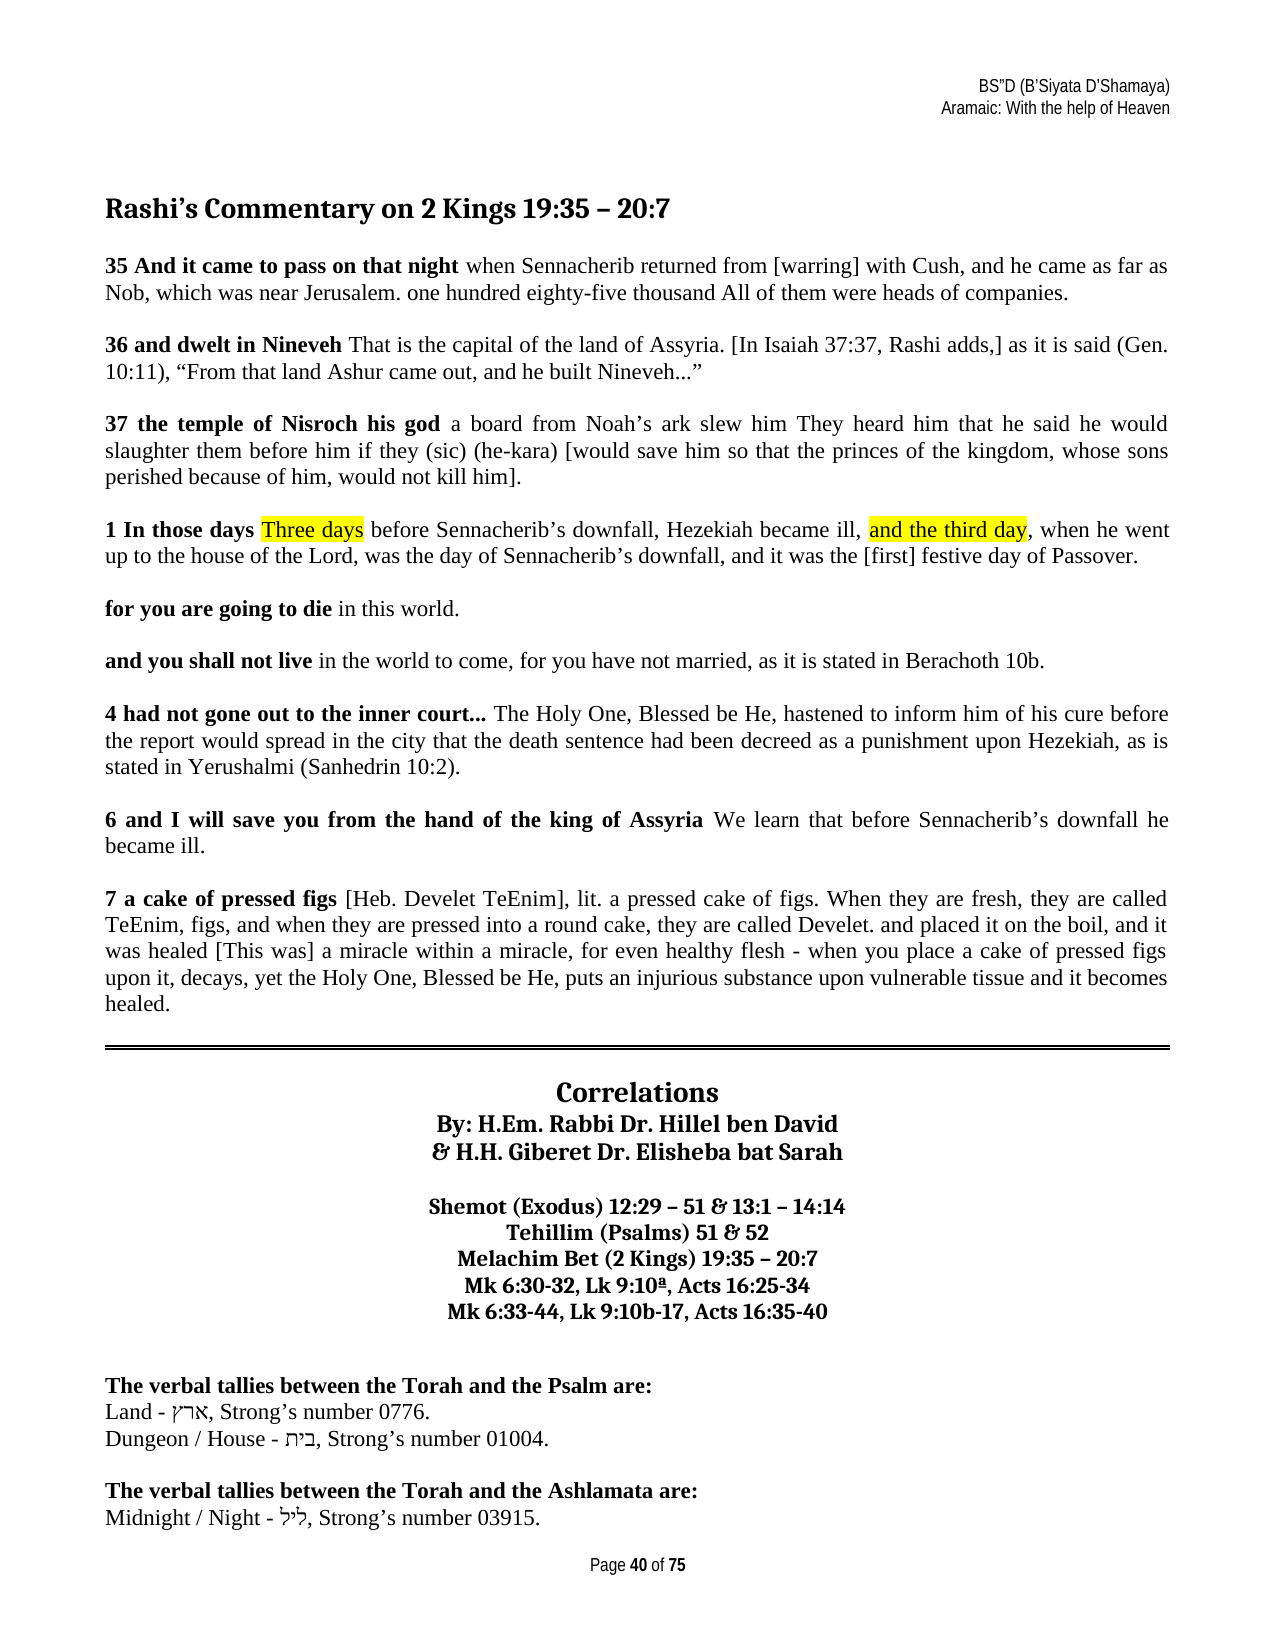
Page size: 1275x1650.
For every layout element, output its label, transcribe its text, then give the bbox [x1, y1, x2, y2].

text Melachim Bet (2 Kings) 19:35 – 20:7 [105, 1246, 1170, 1272]
text Shemot (Exodus) 12:29 – 51 & 13:1 – 14:14 [105, 1193, 1170, 1220]
text for you are going to die in this world. [105, 595, 1170, 621]
text Mk 6:30-32, Lk 9:10ª, Acts 16:25-34 [105, 1272, 1170, 1299]
text Tehillim (Psalms) 51 & 52 [105, 1220, 1170, 1246]
text The verbal tallies between the Torah and the Ashlamata are: [105, 1477, 1170, 1504]
text 1 In those days Three days before Sennacherib’s downfall, Hezekiah became ill, and the third day, when he went up to the house of the Lord, was the day of Sennacherib’s downfall, and it was the [first] festive day of Passover. [105, 516, 1170, 568]
text Rashi’s Commentary on 2 Kings 19:35 – 20:7 [105, 192, 1170, 226]
text The verbal tallies between the Torah and the Psalm are: [105, 1372, 1170, 1398]
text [105, 1425, 1170, 1451]
text Midnight / Night - ליל, Strong’s number 03915. [105, 1504, 1170, 1530]
text & H.H. Giberet Dr. Elisheba bat Sarah [105, 1138, 1170, 1167]
text 35 And it came to pass on that night when Sennacherib returned from [warring] with Cush, and he came as far as Nob, which was near Jerusalem. one hundred eighty-five thousand All of them were heads of companies. [105, 252, 1170, 305]
text Land - ארץ, Strong’s number 0776. [105, 1398, 1170, 1425]
text Mk 6:33-44, Lk 9:10b-17, Acts 16:35-40 [105, 1299, 1170, 1325]
text 37 the temple of Nisroch his god a board from Noah’s ark slew him They heard him that he said he would slaughter them before him if they (sic) (he-kara) [would save him so that the princes of the kingdom, whose sons perished because of him, would not kill him]. [105, 410, 1170, 489]
text and you shall not live in the world to come, for you have not married, as it is stated in Berachoth 10b. [105, 648, 1170, 674]
text 4 had not gone out to the inner court... The Holy One, Blessed be He, hastened to inform him of his cure before the report would spread in the city that the death sentence had been decreed as a punishment upon Hezekiah, as is stated in Yerushalmi (Sanhedrin 10:2). [105, 700, 1170, 779]
text 36 and dwelt in Nineveh That is the capital of the land of Assyria. [In Isaiah 37:37, Rashi adds,] as it is said (Gen. 10:11), “From that land Ashur came out, and he built Nineveh...” [105, 331, 1170, 384]
text Correlations [105, 1076, 1170, 1109]
text 6 and I will save you from the hand of the king of Assyria We learn that before Sennacherib’s downfall he became ill. [105, 806, 1170, 858]
text 7 a cake of pressed figs [Heb. Develet TeEnim], lit. a pressed cake of figs. When they are fresh, they are called TeEnim, figs, and when they are pressed into a round cake, they are called Develet. and placed it on the boil, and it was healed [This was] a miracle within a miracle, for even healthy flesh - when you place a cake of pressed figs upon it, decays, yet the Holy One, Blessed be He, puts an injurious substance upon vulnerable tissue and it becomes healed. [105, 885, 1170, 1017]
text By: H.Em. Rabbi Dr. Hillel ben David [105, 1109, 1170, 1138]
